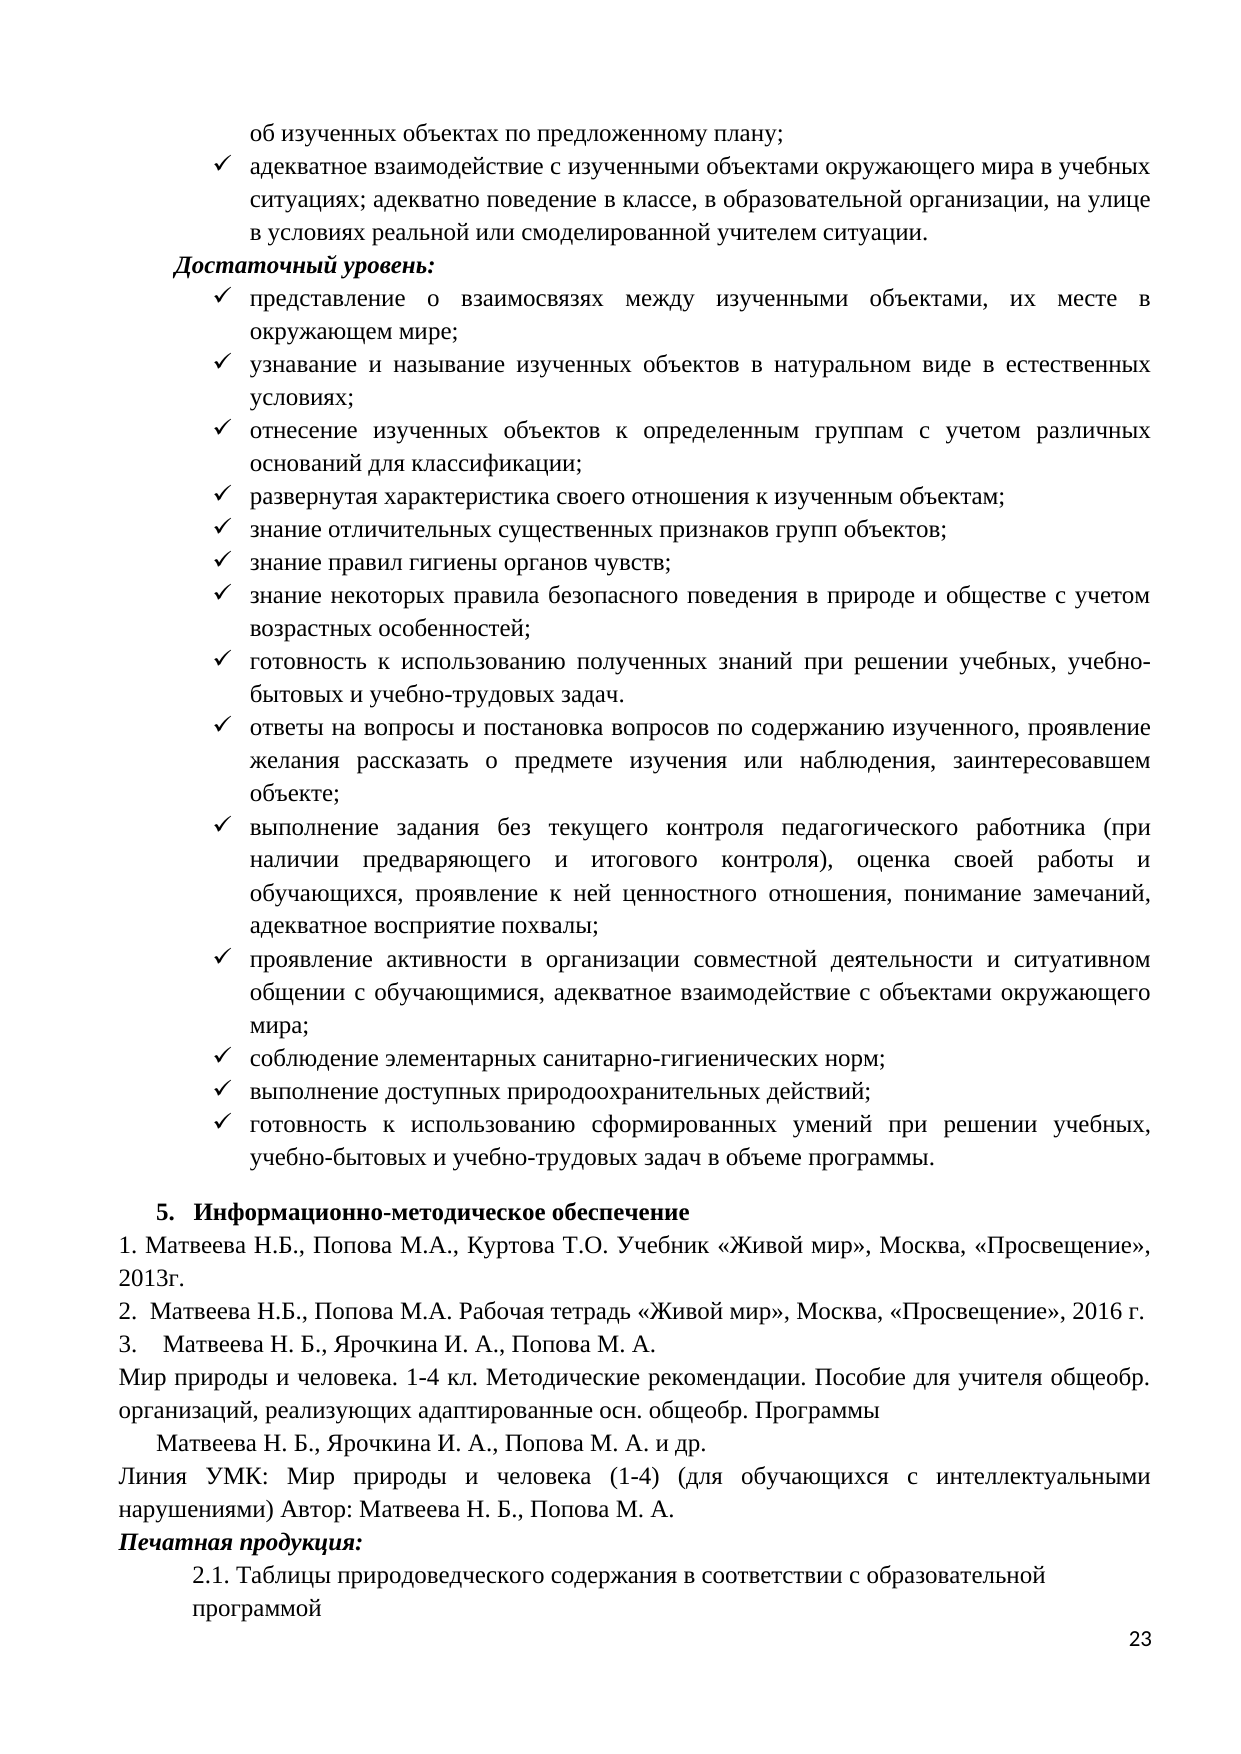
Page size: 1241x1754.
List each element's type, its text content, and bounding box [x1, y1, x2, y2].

list развернутая характеристика своего отношения к изученным объектам; [212, 481, 1152, 510]
list узнавание и называние изученных объектов в натуральном виде в естественных условиях; [212, 349, 1152, 411]
list Матвеева Н. Б., Ярочкина И. А., Попова М. А. [118, 1329, 1152, 1358]
text Достаточный уровень: [118, 250, 1152, 279]
list проявление активности в организации совместной деятельности и ситуативном общении с обучающимися, адекватное взаимодействие с объектами окружающего мира; [212, 944, 1152, 1038]
list отнесение изученных объектов к определенным группам с учетом различных оснований для классификации; [212, 415, 1152, 477]
list готовность к использованию полученных знаний при решении учебных, учебно-бытовых и учебно-трудовых задач. [212, 646, 1152, 708]
list Информационно-методическое обеспечение [156, 1197, 1152, 1226]
list готовность к использованию сформированных умений при решении учебных, учебно-бытовых и учебно-трудовых задач в объеме программы. [212, 1109, 1152, 1171]
list знание правил гигиены органов чувств; [212, 547, 1152, 576]
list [212, 118, 1152, 147]
list представление о взаимосвязях между изученными объектами, их месте в окружающем мире; [212, 283, 1152, 345]
list выполнение доступных природоохранительных действий; [212, 1076, 1152, 1104]
text Линия УМК: Мир природы и человека (1-4) (для обучающихся с интеллектуальными нарушениями) Автор: Матвеева Н. Б., Попова М. А. [118, 1461, 1152, 1523]
list знание отличительных существенных признаков групп объектов; [212, 514, 1152, 543]
list ответы на вопросы и постановка вопросов по содержанию изученного, проявление желания рассказать о предмете изучения или наблюдения, заинтересовавшем объекте; [212, 712, 1152, 807]
list выполнение задания без текущего контроля педагогического работника (при наличии предваряющего и итогового контроля), оценка своей работы и обучающихся, проявление к ней ценностного отношения, понимание замечаний, адекватное восприятие похвалы; [212, 812, 1152, 939]
text 2. Матвеева Н.Б., Попова М.А. Рабочая тетрадь «Живой мир», Москва, «Просвещение», 2016 г. [118, 1296, 1152, 1324]
text Матвеева Н. Б., Ярочкина И. А., Попова М. А. и др. [156, 1428, 1152, 1457]
text 2.1. Таблицы природоведческого содержания в соответствии с образовательной [118, 1560, 1152, 1589]
text программой [118, 1593, 1152, 1622]
list знание некоторых правила безопасного поведения в природе и обществе с учетом возрастных особенностей; [212, 580, 1152, 642]
text Печатная продукция: [118, 1527, 1152, 1556]
list соблюдение элементарных санитарно-гигиенических норм; [212, 1043, 1152, 1071]
text 1. Матвеева Н.Б., Попова М.А., Куртова Т.О. Учебник «Живой мир», Москва, «Просвещение», 2013г. [118, 1230, 1152, 1292]
list адекватное взаимодействие с изученными объектами окружающего мира в учебных ситуациях; адекватно поведение в классе, в образовательной организации, на улице в условиях реальной или смоделированной учителем ситуации. [212, 151, 1152, 246]
text Мир природы и человека. 1-4 кл. Методические рекомендации. Пособие для учителя общеобр. организаций, реализующих адаптированные осн. общеобр. Программы [118, 1362, 1152, 1424]
